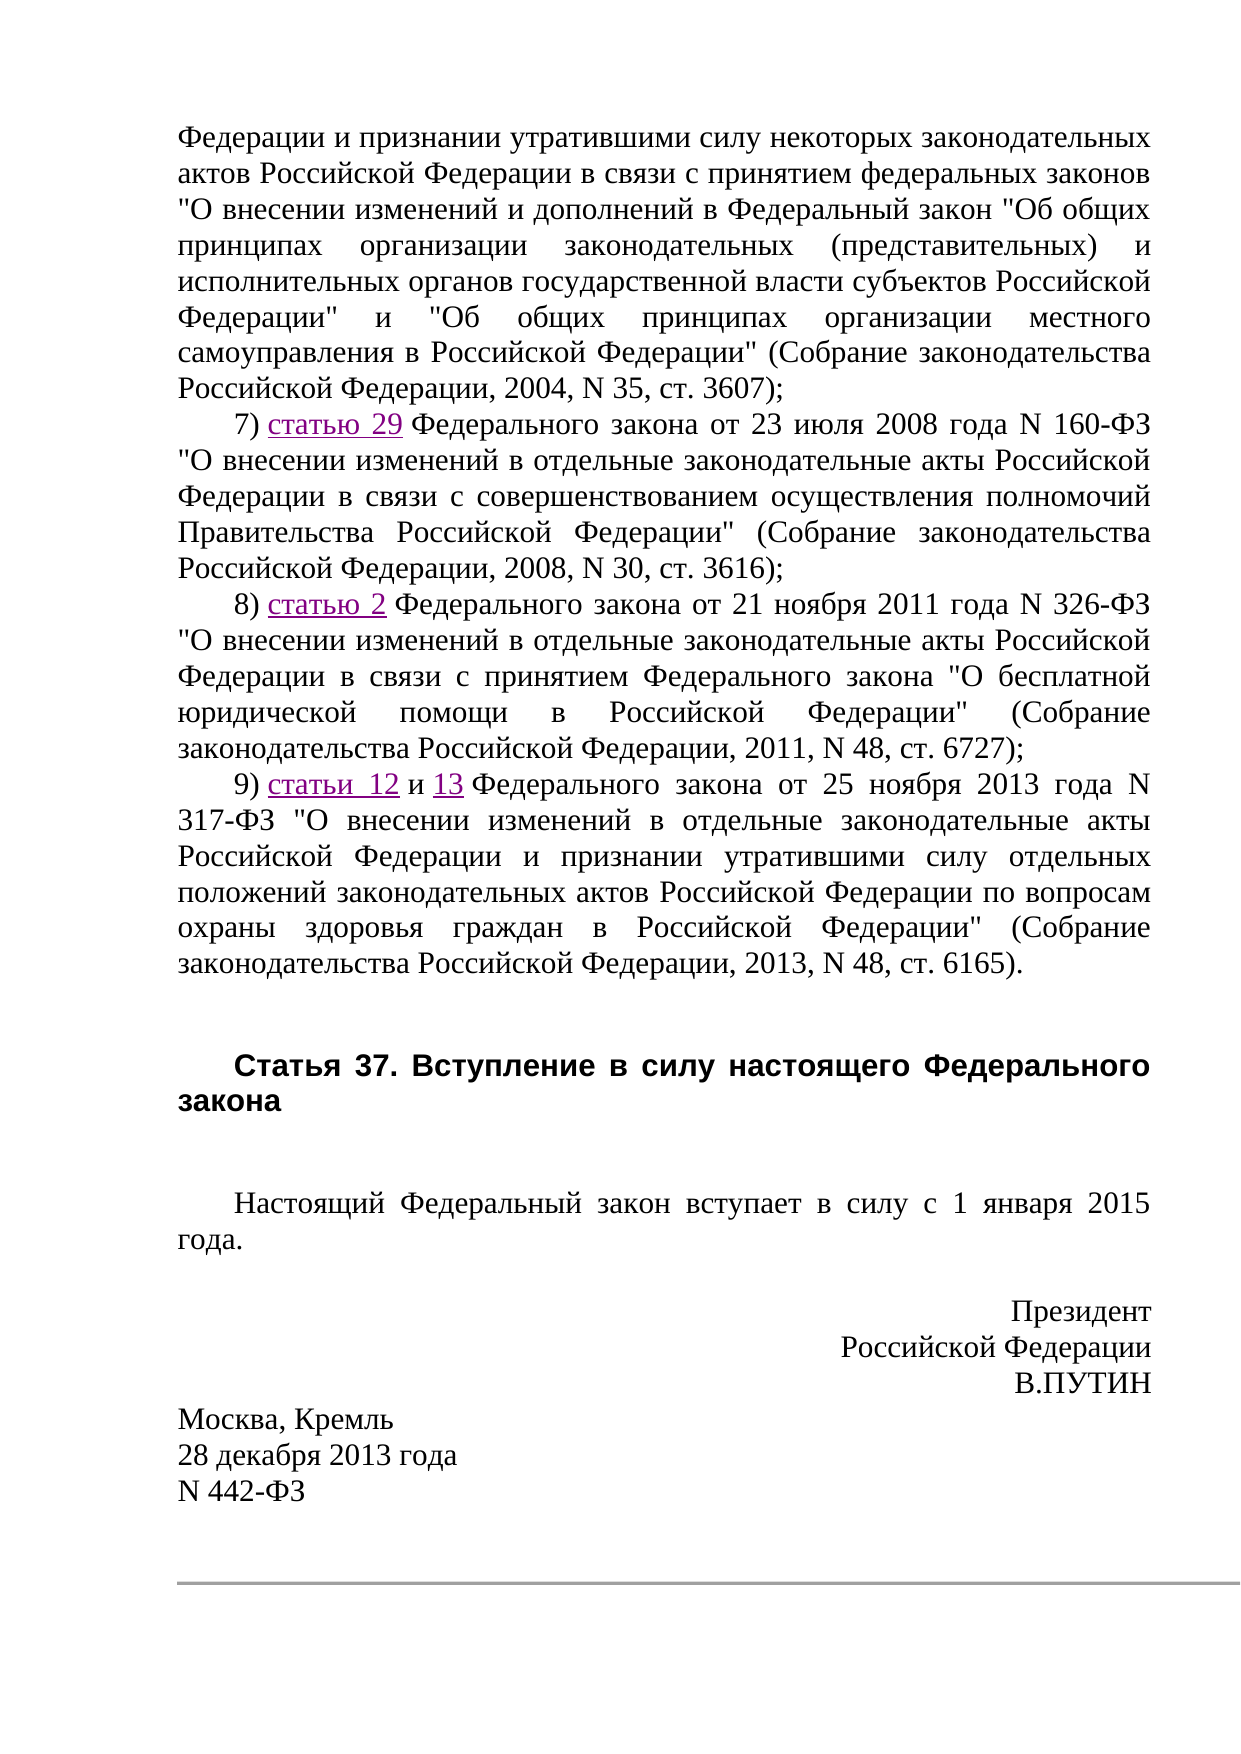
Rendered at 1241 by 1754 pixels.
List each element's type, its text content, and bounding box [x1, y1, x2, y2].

text N 442-ФЗ [177, 1472, 1152, 1508]
text Президент [177, 1292, 1152, 1328]
text Российской Федерации [177, 1328, 1152, 1364]
text Статья 37. Вступление в силу настоящего Федерального закона [177, 1047, 1152, 1118]
text В.ПУТИН [177, 1364, 1152, 1400]
text 7) статью 29 Федерального закона от 23 июля 2008 года N 160-ФЗ "О внесении изменений в отдельные законодательные акты Российской Федерации в связи с совершенствованием осуществления полномочий Правительства Российской Федерации" (Собрание законодательства Российской Федерации, 2008, N 30, ст. 3616); [177, 406, 1152, 585]
text 8) статью 2 Федерального закона от 21 ноября 2011 года N 326-ФЗ "О внесении изменений в отдельные законодательные акты Российской Федерации в связи с принятием Федерального закона "О бесплатной юридической помощи в Российской Федерации" (Собрание законодательства Российской Федерации, 2011, N 48, ст. 6727); [177, 585, 1152, 765]
text Москва, Кремль [177, 1400, 1152, 1436]
text 28 декабря 2013 года [177, 1436, 1152, 1472]
text Настоящий Федеральный закон вступает в силу с 1 января 2015 года. [177, 1184, 1152, 1256]
text 9) статьи 12 и 13 Федерального закона от 25 ноября 2013 года N 317-ФЗ "О внесении изменений в отдельные законодательные акты Российской Федерации и признании утратившими силу отдельных положений законодательных актов Российской Федерации по вопросам охраны здоровья граждан в Российской Федерации" (Собрание законодательства Российской Федерации, 2013, N 48, ст. 6165). [177, 765, 1152, 981]
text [177, 118, 1152, 406]
